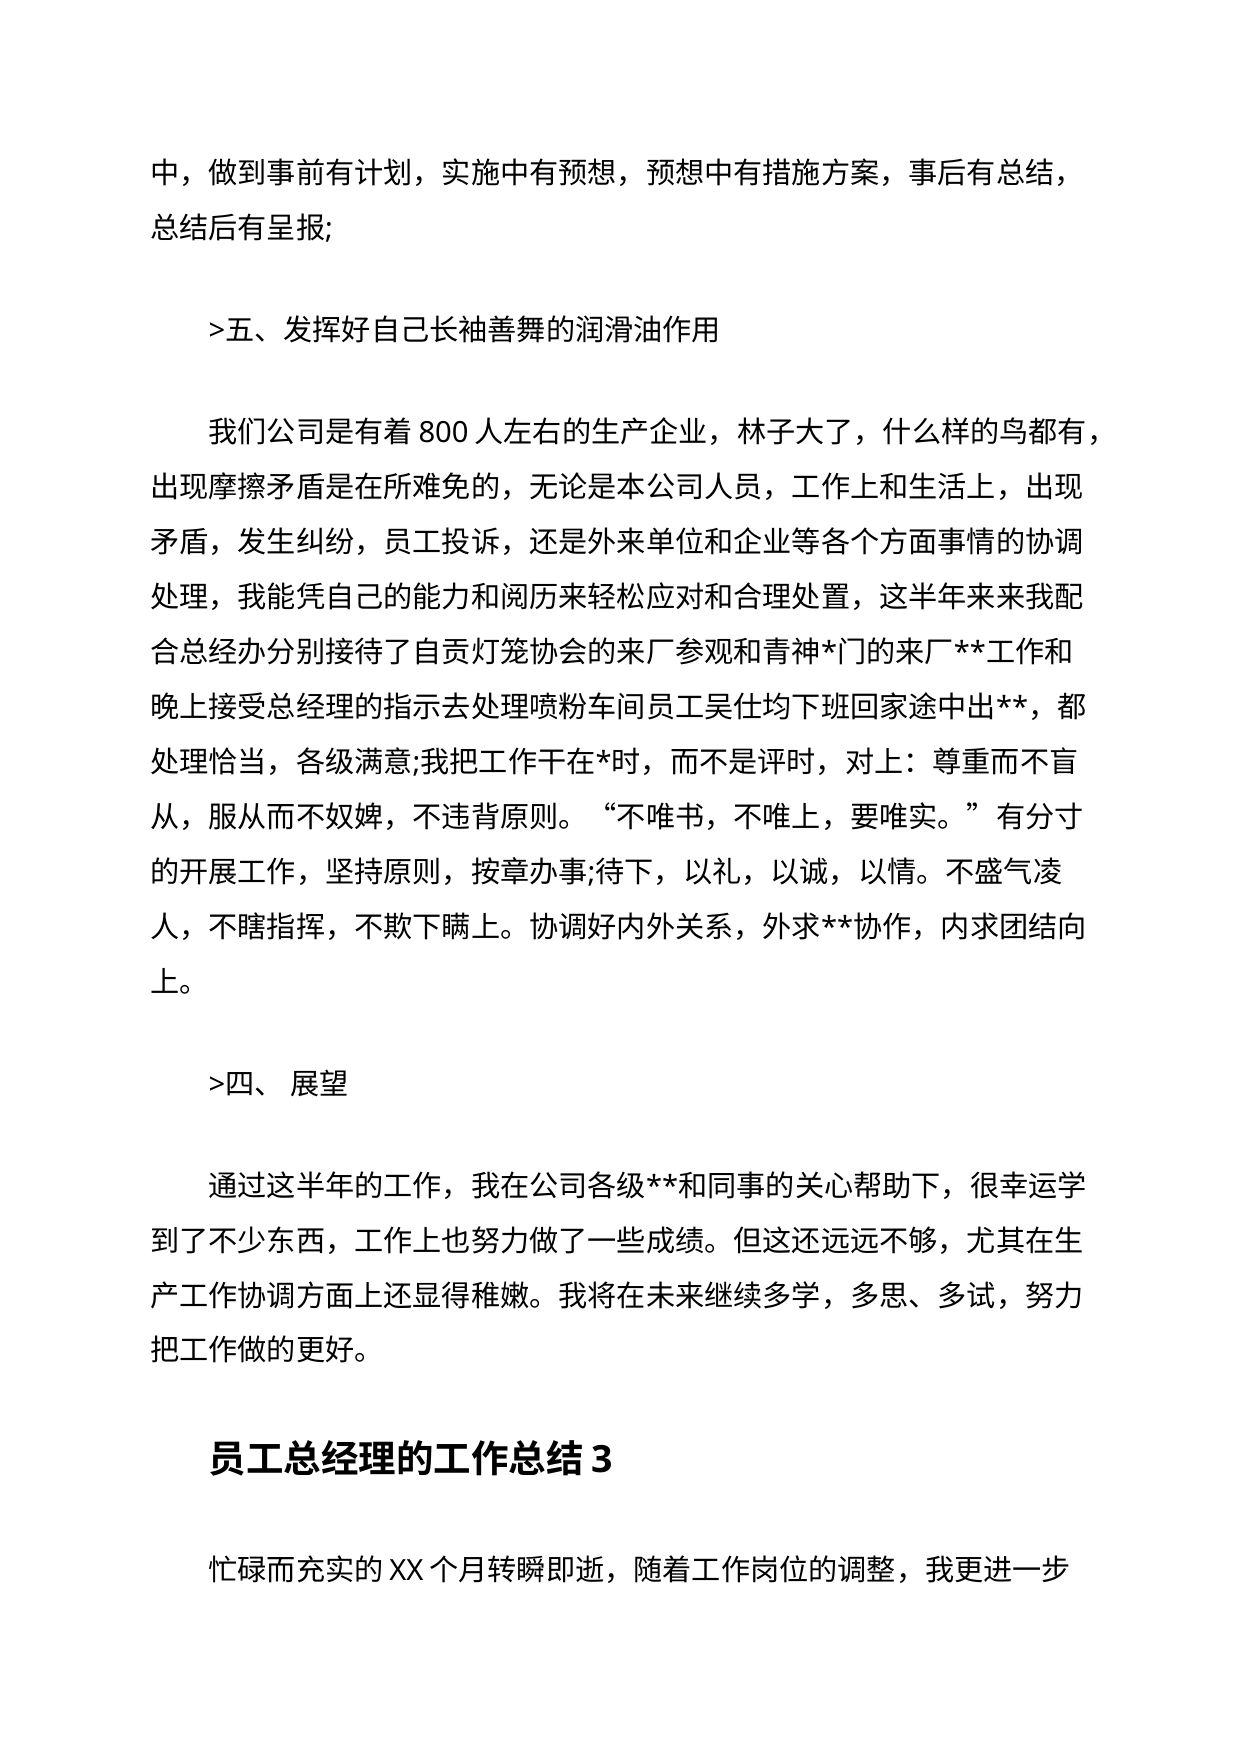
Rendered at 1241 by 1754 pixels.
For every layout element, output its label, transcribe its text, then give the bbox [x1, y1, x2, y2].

text >四、 展望 [150, 1060, 1090, 1103]
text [150, 1546, 1090, 1589]
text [150, 150, 1090, 247]
text 员工总经理的工作总结3 [150, 1429, 1090, 1483]
text 我们公司是有着800人左右的生产企业，林子大了，什么样的鸟都有，出现摩擦矛盾是在所难免的，无论是本公司人员，工作上和生活上，出现矛盾，发生纠纷，员工投诉，还是外来单位和企业等各个方面事情的协调处理，我能凭自己的能力和阅历来轻松应对和合理处置，这半年来来我配合总经办分别接待了自贡灯笼协会的来厂参观和青神*门的来厂**工作和晚上接受总经理的指示去处理喷粉车间员工吴仕均下班回家途中出**，都处理恰当，各级满意;我把工作干在*时，而不是评时，对上：尊重而不盲从，服从而不奴婢，不违背原则。“不唯书，不唯上，要唯实。”有分寸的开展工作，坚持原则，按章办事;待下，以礼，以诚，以情。不盛气凌人，不瞎指挥，不欺下瞒上。协调好内外关系，外求**协作，内求团结向上。 [150, 409, 1090, 1001]
text >五、发挥好自己长袖善舞的润滑油作用 [150, 307, 1090, 349]
text 通过这半年的工作，我在公司各级**和同事的关心帮助下，很幸运学到了不少东西，工作上也努力做了一些成绩。但这还远远不够，尤其在生产工作协调方面上还显得稚嫩。我将在未来继续多学，多思、多试，努力把工作做的更好。 [150, 1162, 1090, 1369]
